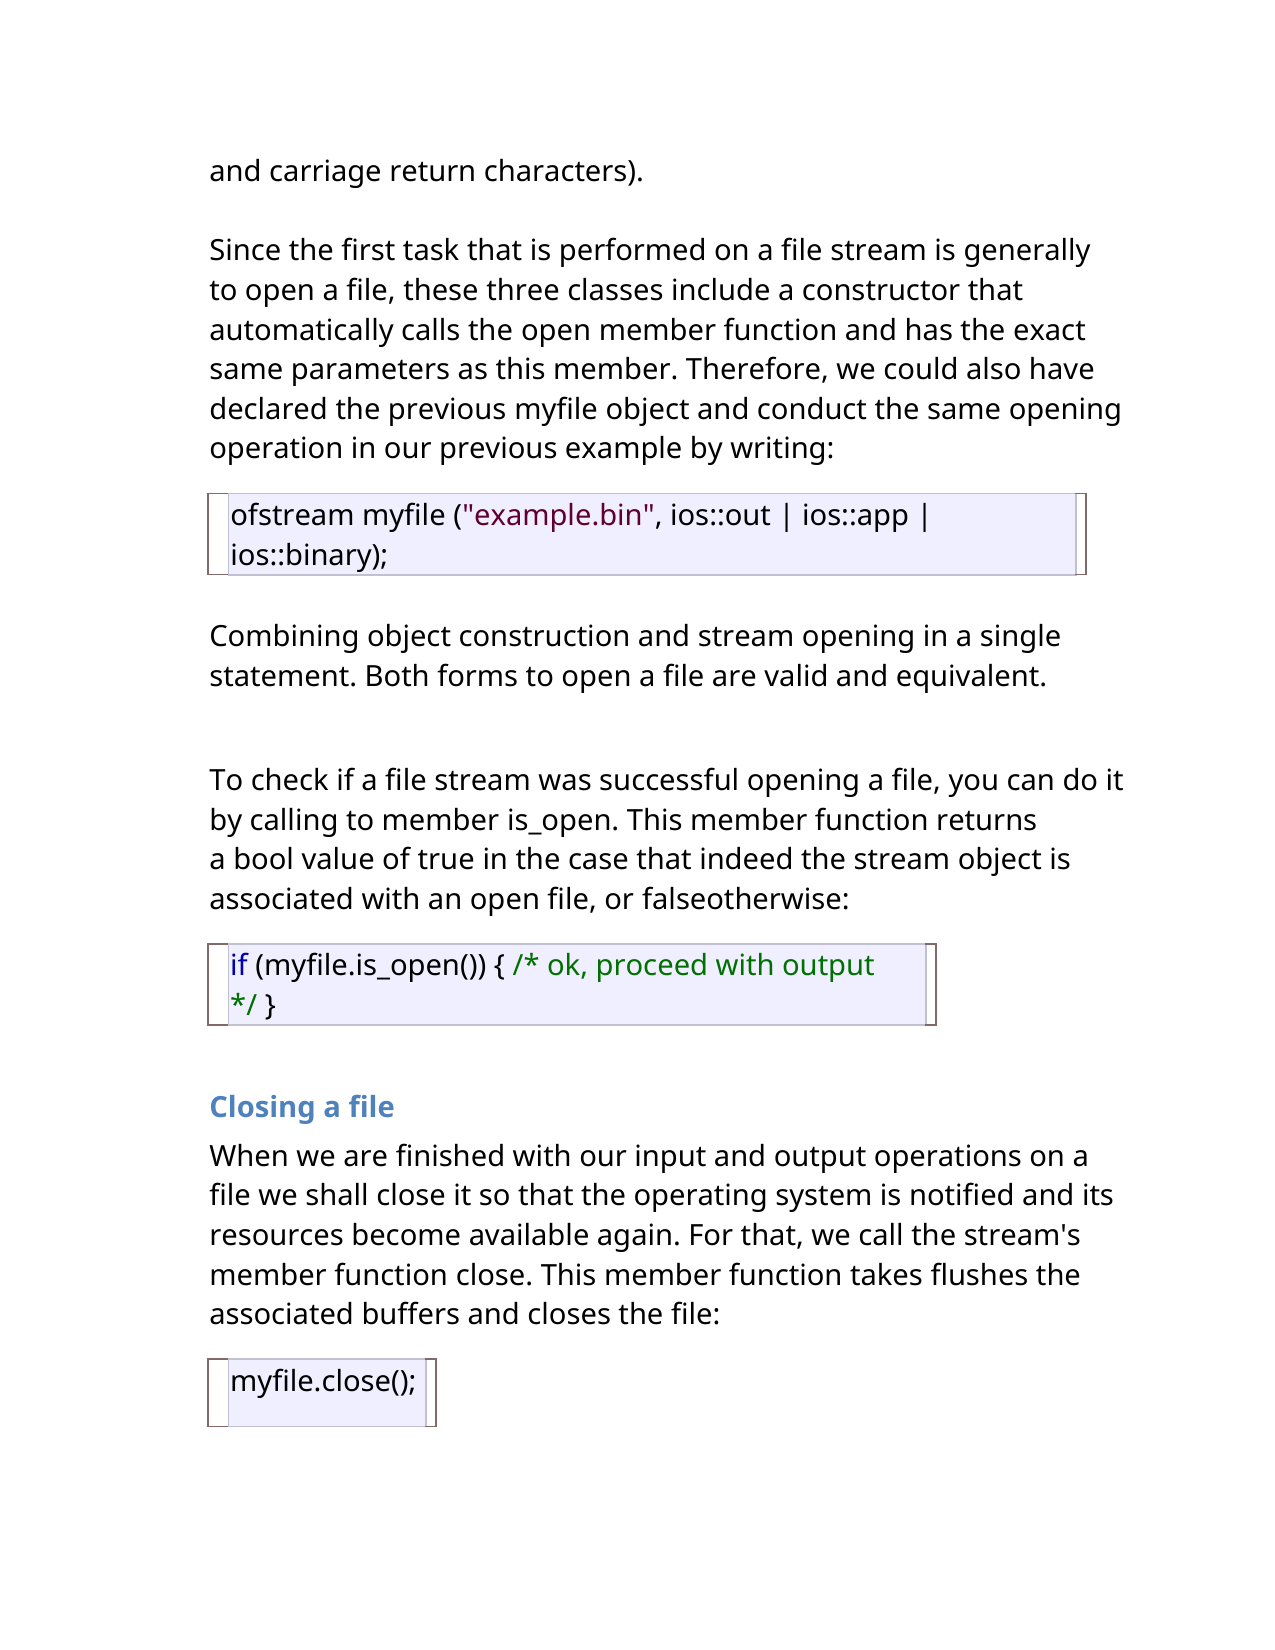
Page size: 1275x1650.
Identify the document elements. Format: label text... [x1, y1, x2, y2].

text To check if a file stream was successful opening a file, you can do it by calling to member is_open. This member function returns a bool value of true in the case that indeed the stream object is associated with an open file, or falseotherwise: [209, 719, 1125, 918]
table_header [427, 1360, 435, 1426]
table_header if (myfile.is_open()) { /* ok, proceed with output */ } [229, 945, 925, 1024]
text Combining object construction and stream opening in a single statement. Both forms to open a file are valid and equivalent. [209, 575, 1125, 694]
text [209, 150, 1125, 467]
table_header myfile.close(); [229, 1360, 425, 1426]
table_header [209, 945, 228, 1024]
table_header [209, 1360, 228, 1426]
table_header ofstream myfile ("example.bin", ios::out | ios::app | ios::binary); [229, 494, 1075, 574]
text Closing a file [209, 1086, 1125, 1126]
table_header [209, 494, 228, 574]
table_header [927, 945, 935, 1024]
table_header [1077, 494, 1085, 574]
text When we are finished with our input and output operations on a file we shall close it so that the operating system is notified and its resources become available again. For that, we call the stream's member function close. This member function takes flushes the associated buffers and closes the file: [209, 1135, 1125, 1333]
